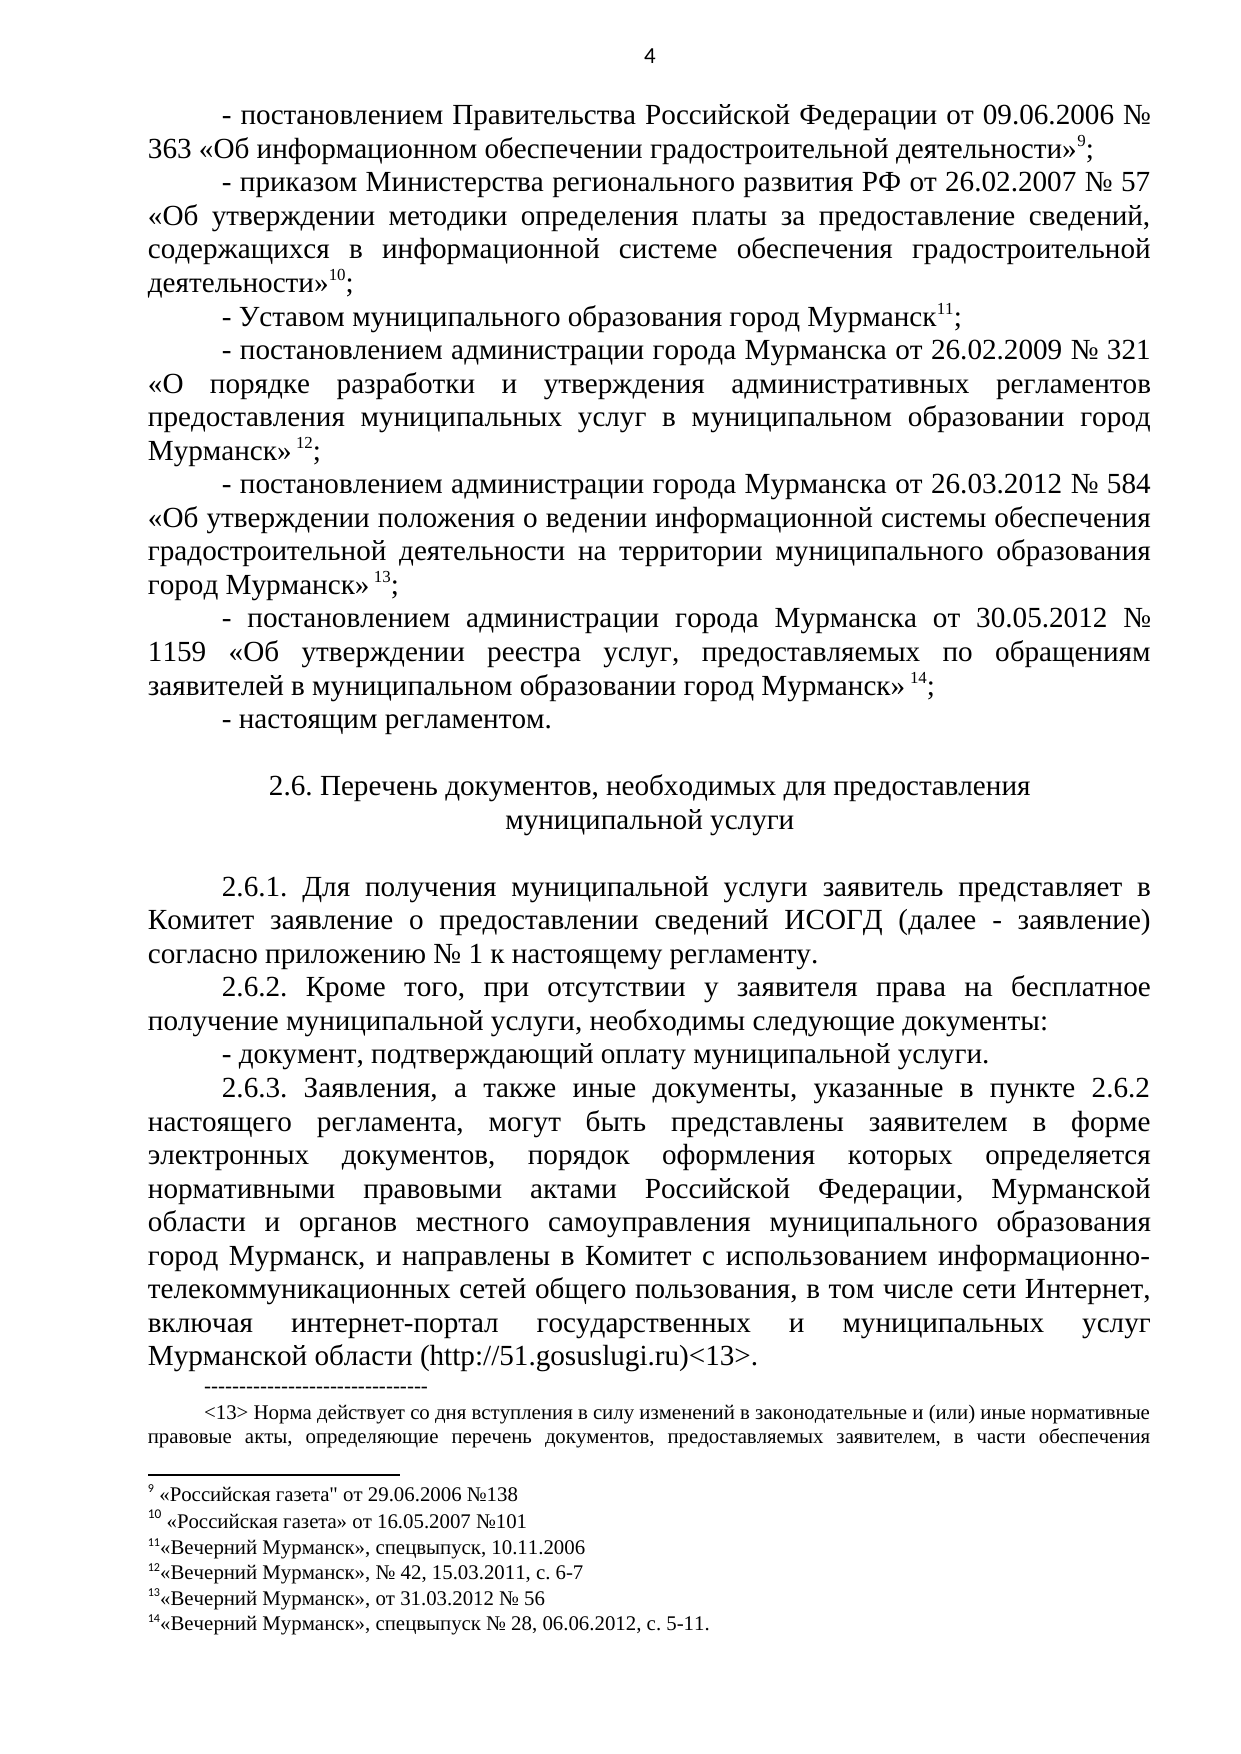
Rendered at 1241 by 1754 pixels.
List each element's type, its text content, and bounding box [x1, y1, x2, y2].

text - Уставом муниципального образования город Мурманск; [148, 299, 1152, 332]
text муниципальной услуги [148, 802, 1152, 835]
text - постановлением Правительства Российской Федерации от 09.06.2006 № 363 «Об информационном обеспечении градостроительной деятельности»; [148, 97, 1152, 164]
text - постановлением администрации города Мурманска от 26.03.2012 № 584 «Об утверждении положения о ведении информационной системы обеспечения градостроительной деятельности на территории муниципального образования город Мурманск» ; [148, 466, 1152, 601]
text - настоящим регламентом. [148, 701, 1152, 735]
text - документ, подтверждающий оплату муниципальной услуги. [148, 1037, 1152, 1070]
text 2.6.1. Для получения муниципальной услуги заявитель представляет в Комитет заявление о предоставлении сведений ИСОГД (далее - заявление) согласно приложению № 1 к настоящему регламенту. [148, 869, 1152, 969]
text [148, 1400, 1152, 1448]
text - постановлением администрации города Мурманска от 30.05.2012 № 1159 «Об утверждении реестра услуг, предоставляемых по обращениям заявителей в муниципальном образовании город Мурманск» ; [148, 601, 1152, 701]
text -------------------------------- [148, 1372, 1152, 1400]
text 2.6.3. Заявления, а также иные документы, указанные в пункте 2.6.2 настоящего регламента, могут быть представлены заявителем в форме электронных документов, порядок оформления которых определяется нормативными правовыми актами Российской Федерации, Мурманской области и органов местного самоуправления муниципального образования город Мурманск, и направлены в Комитет с использованием информационно-телекоммуникационных сетей общего пользования, в том числе сети Интернет, включая интернет-портал государственных и муниципальных услуг Мурманской области (http://51.gosuslugi.ru)<13>. [148, 1070, 1152, 1372]
text - приказом Министерства регионального развития РФ от 26.02.2007 № 57 «Об утверждении методики определения платы за предоставление сведений, содержащихся в информационной системе обеспечения градостроительной деятельности»; [148, 164, 1152, 299]
text - постановлением администрации города Мурманска от 26.02.2009 № 321 «О порядке разработки и утверждения административных регламентов предоставления муниципальных услуг в муниципальном образовании город Мурманск» ; [148, 332, 1152, 466]
text 2.6.2. Кроме того, при отсутствии у заявителя права на бесплатное получение муниципальной услуги, необходимы следующие документы: [148, 969, 1152, 1037]
text 2.6. Перечень документов, необходимых для предоставления [148, 768, 1152, 802]
